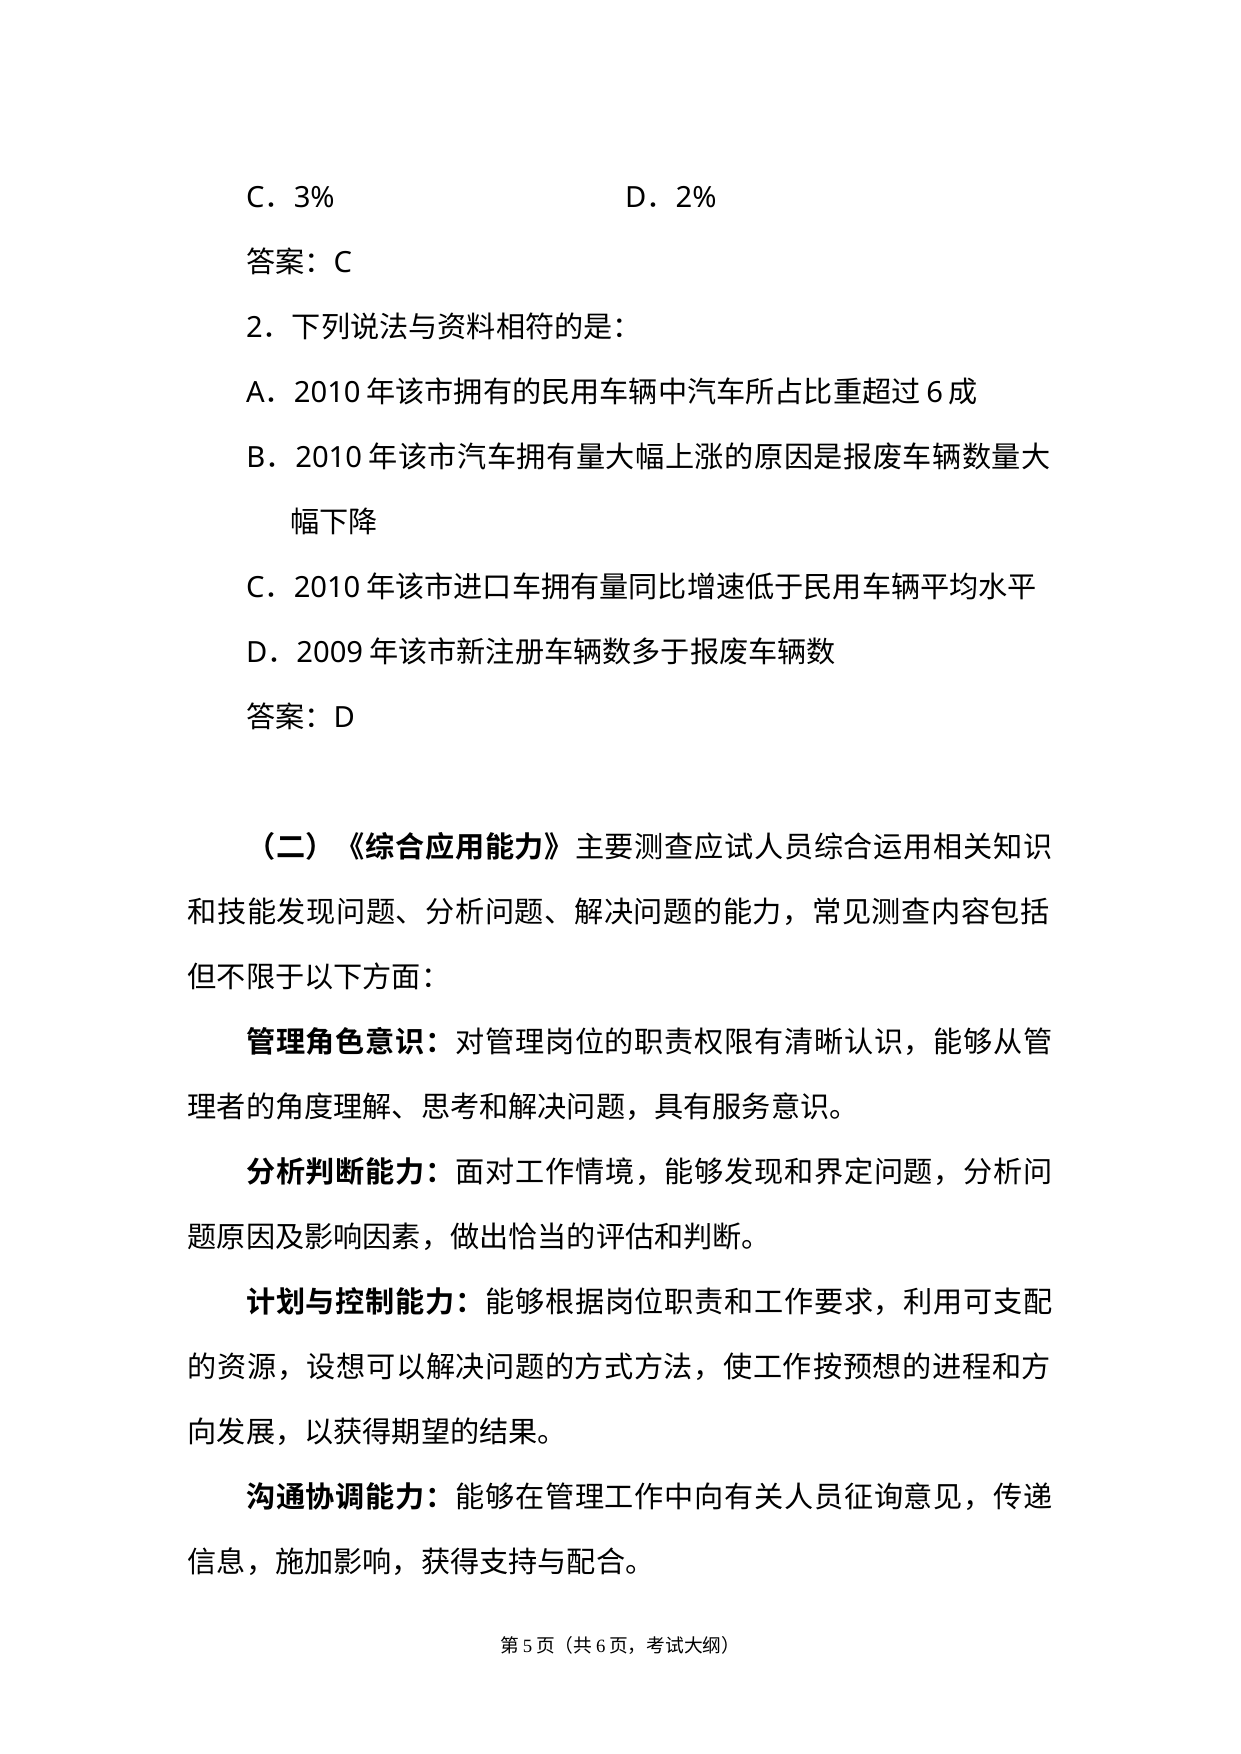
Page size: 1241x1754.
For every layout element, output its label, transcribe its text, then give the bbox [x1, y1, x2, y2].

text 管理角色意识：对管理岗位的职责权限有清晰认识，能够从管理者的角度理解、思考和解决问题，具有服务意识。 [187, 1007, 1053, 1137]
text 分析判断能力：面对工作情境，能够发现和界定问题，分析问题原因及影响因素，做出恰当的评估和判断。 [187, 1137, 1053, 1267]
text 2．下列说法与资料相符的是： [187, 292, 1053, 357]
text 答案：D [187, 682, 1053, 747]
text 沟通协调能力：能够在管理工作中向有关人员征询意见，传递信息，施加影响，获得支持与配合。 [187, 1462, 1053, 1592]
text 答案：C [187, 227, 1053, 292]
text C．3% D．2% [187, 162, 1053, 227]
text 计划与控制能力：能够根据岗位职责和工作要求，利用可支配的资源，设想可以解决问题的方式方法，使工作按预想的进程和方向发展，以获得期望的结果。 [187, 1267, 1053, 1462]
text A．2010年该市拥有的民用车辆中汽车所占比重超过6成 [187, 357, 1053, 422]
text B．2010年该市汽车拥有量大幅上涨的原因是报废车辆数量大幅下降 [246, 422, 1053, 552]
text （二）《综合应用能力》主要测查应试人员综合运用相关知识和技能发现问题、分析问题、解决问题的能力，常见测查内容包括但不限于以下方面： [187, 812, 1053, 1007]
text D．2009年该市新注册车辆数多于报废车辆数 [187, 617, 1053, 682]
text C．2010年该市进口车拥有量同比增速低于民用车辆平均水平 [187, 552, 1053, 617]
